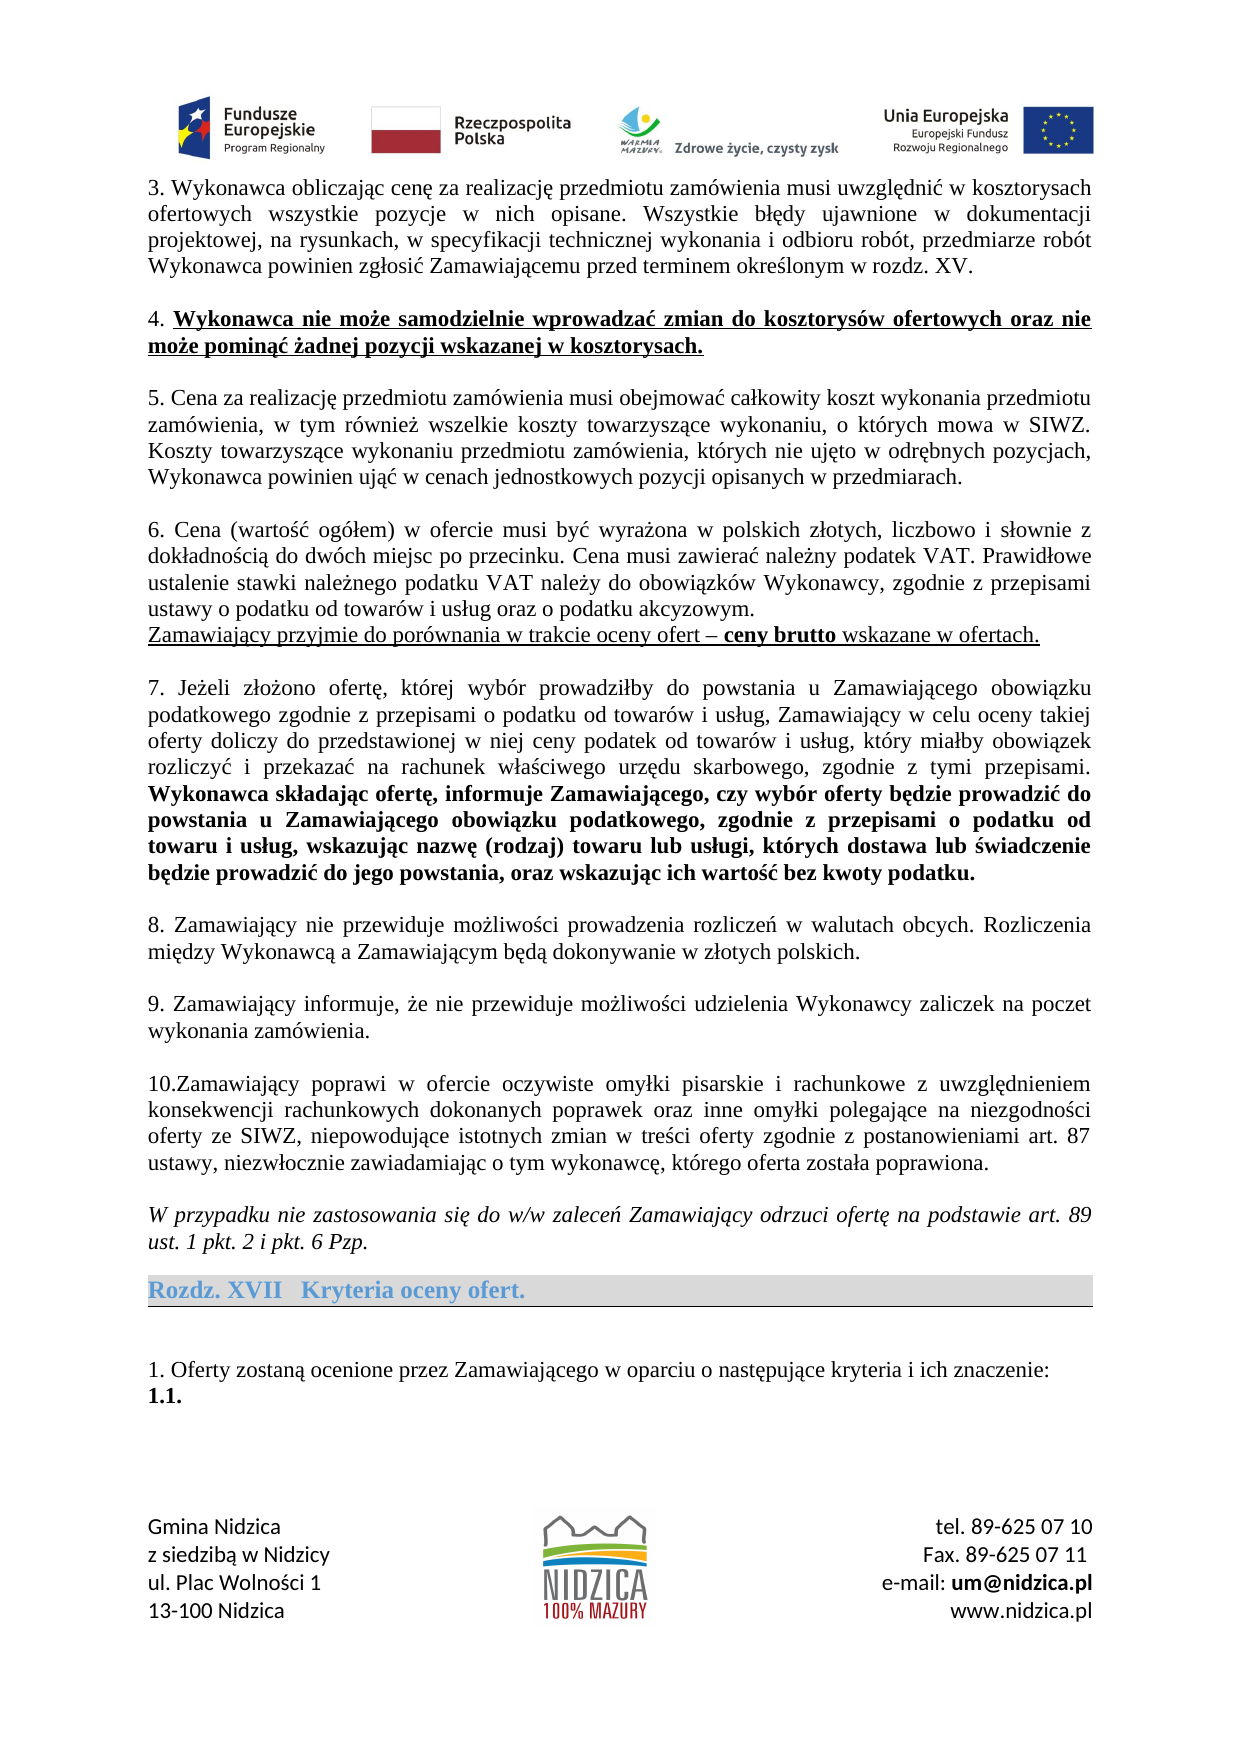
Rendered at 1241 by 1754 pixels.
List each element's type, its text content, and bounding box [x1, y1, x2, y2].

picture [530, 1506, 658, 1627]
text 5. Cena za realizację przedmiotu zamówienia musi obejmować całkowity koszt wykonania przedmiotu zamówienia, w tym również wszelkie koszty towarzyszące wykonaniu, o których mowa w SIWZ. Koszty towarzyszące wykonaniu przedmiotu zamówienia, których nie ujęto w odrębnych pozycjach, Wykonawca powinien ująć w cenach jednostkowych pozycji opisanych w przedmiarach. [148, 384, 1093, 490]
text 9. Zamawiający informuje, że nie przewiduje możliwości udzielenia Wykonawcy zaliczek na poczet wykonania zamówienia. [148, 991, 1093, 1043]
text W przypadku nie zastosowania się do w/w zaleceń Zamawiający odrzuci ofertę na podstawie art. 89 ust. 1 pkt. 2 i pkt. 6 Pzp. [148, 1201, 1093, 1254]
text Zamawiający przyjmie do porównania w trakcie oceny ofert – ceny brutto wskazane w ofertach. [148, 622, 1093, 648]
subtitle Rozdz. XVII Kryteria oceny ofert. [148, 1275, 1093, 1306]
text 6. Cena (wartość ogółem) w ofercie musi być wyrażona w polskich złotych, liczbowo i słownie z dokładnością do dwóch miejsc po przecinku. Cena musi zawierać należny podatek VAT. Prawidłowe ustalenie stawki należnego podatku VAT należy do obowiązków Wykonawcy, zgodnie z przepisami ustawy o podatku od towarów i usług oraz o podatku akcyzowym. [148, 516, 1093, 622]
text 1.1. [148, 1382, 1093, 1409]
text 7. Jeżeli złożono ofertę, której wybór prowadziłby do powstania u Zamawiającego obowiązku podatkowego zgodnie z przepisami o podatku od towarów i usług, Zamawiający w celu oceny takiej oferty doliczy do przedstawionej w niej ceny podatek od towarów i usług, który miałby obowiązek rozliczyć i przekazać na rachunek właściwego urzędu skarbowego, zgodnie z tymi przepisami. Wykonawca składając ofertę, informuje Zamawiającego, czy wybór oferty będzie prowadzić do powstania u Zamawiającego obowiązku podatkowego, zgodnie z przepisami o podatku od towaru i usług, wskazując nazwę (rodzaj) towaru lub usługi, których dostawa lub świadczenie będzie prowadzić do jego powstania, oraz wskazując ich wartość bez kwoty podatku. [148, 674, 1093, 885]
text 3. Wykonawca obliczając cenę za realizację przedmiotu zamówienia musi uwzględnić w kosztorysach ofertowych wszystkie pozycje w nich opisane. Wszystkie błędy ujawnione w dokumentacji projektowej, na rysunkach, w specyfikacji technicznej wykonania i odbioru robót, przedmiarze robót Wykonawca powinien zgłosić Zamawiającemu przed terminem określonym w rozdz. XV. [148, 102, 1093, 279]
picture [157, 83, 1114, 174]
text 4. Wykonawca nie może samodzielnie wprowadzać zmian do kosztorysów ofertowych oraz nie może pominąć żadnej pozycji wskazanej w kosztorysach. [148, 305, 1093, 358]
text 1. Oferty zostaną ocenione przez Zamawiającego w oparciu o następujące kryteria i ich znaczenie: [148, 1356, 1093, 1382]
text 8. Zamawiający nie przewiduje możliwości prowadzenia rozliczeń w walutach obcych. Rozliczenia między Wykonawcą a Zamawiającym będą dokonywanie w złotych polskich. [148, 911, 1093, 964]
text 10.Zamawiający poprawi w ofercie oczywiste omyłki pisarskie i rachunkowe z uwzględnieniem konsekwencji rachunkowych dokonanych poprawek oraz inne omyłki polegające na niezgodności oferty ze SIWZ, niepowodujące istotnych zmian w treści oferty zgodnie z postanowieniami art. 87 ustawy, niezwłocznie zawiadamiając o tym wykonawcę, którego oferta została poprawiona. [148, 1069, 1093, 1175]
